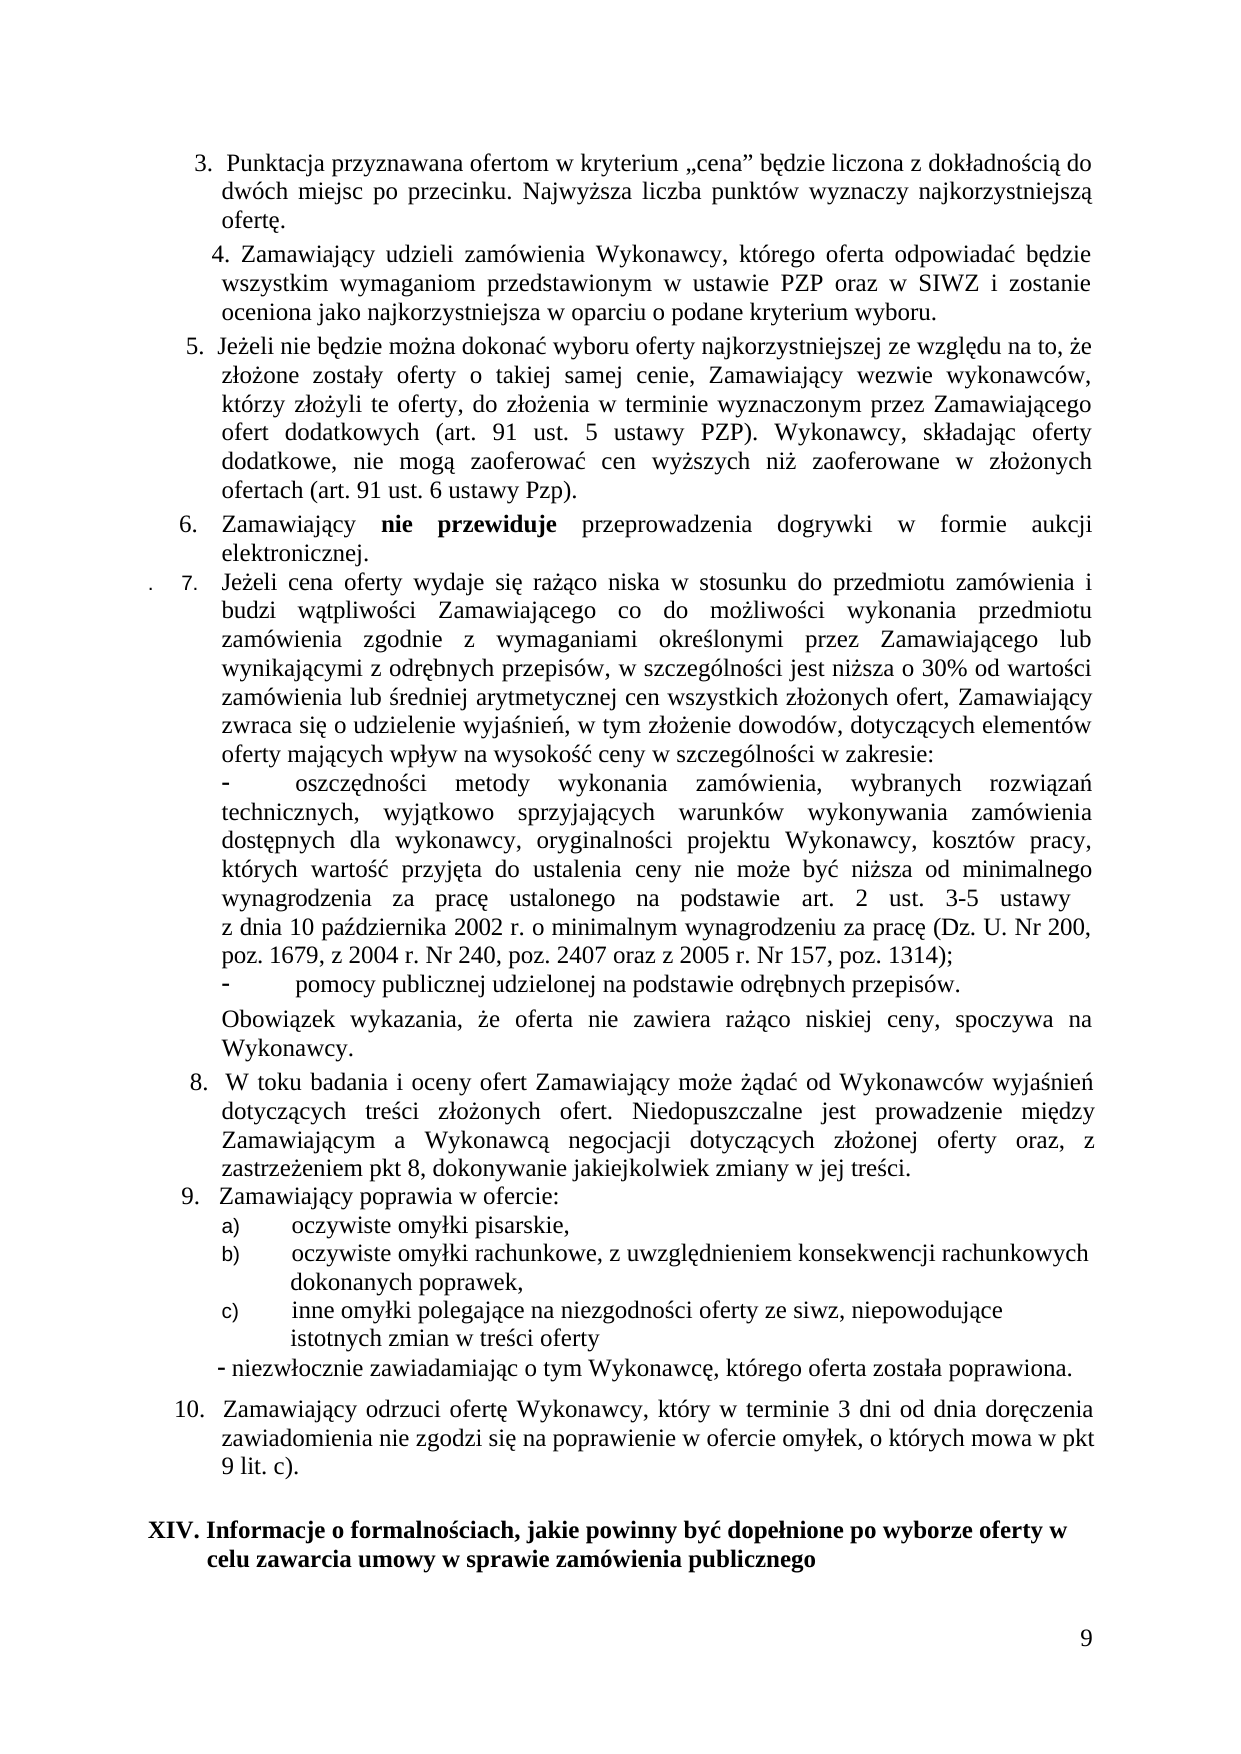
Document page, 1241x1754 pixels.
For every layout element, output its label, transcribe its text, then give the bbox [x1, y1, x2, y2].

text 10. Zamawiający odrzuci ofertę Wykonawcy, który w terminie 3 dni od dnia doręczenia zawiadomienia nie zgodzi się na poprawienie w ofercie omyłek, o których mowa w pkt 9 lit. c). [148, 1394, 1096, 1480]
list pomocy publicznej udzielonej na podstawie odrębnych przepisów. [207, 969, 1093, 998]
text XIV. Informacje o formalnościach, jakie powinny być dopełnione po wyborze oferty w celu zawarcia umowy w sprawie zamówienia publicznego [148, 1515, 1093, 1573]
text Obowiązek wykazania, że oferta nie zawiera rażąco niskiej ceny, spoczywa na Wykonawcy. [221, 1004, 1093, 1062]
text niezwłocznie zawiadamiając o tym Wykonawcę, którego oferta została poprawiona. [177, 1353, 1096, 1381]
text 5. Jeżeli nie będzie można dokonać wyboru oferty najkorzystniejszej ze względu na to, że złożone zostały oferty o takiej samej cenie, Zamawiający wezwie wykonawców, którzy złożyli te oferty, do złożenia w terminie wyznaczonym przez Zamawiającego ofert dodatkowych (art. 91 ust. 5 ustawy PZP). Wykonawcy, składając oferty dodatkowe, nie mogą zaoferować cen wyższych niż zaoferowane w złożonych ofertach (art. 91 ust. 6 ustawy Pzp). [148, 331, 1093, 504]
list oszczędności metody wykonania zamówienia, wybranych rozwiązań technicznych, wyjątkowo sprzyjających warunków wykonywania zamówienia dostępnych dla wykonawcy, oryginalności projektu Wykonawcy, kosztów pracy, których wartość przyjęta do ustalenia ceny nie może być niższa od minimalnego wynagrodzenia za pracę ustalonego na podstawie art. 2 ust. 3-5 ustawy z dnia 10 października 2002 r. o minimalnym wynagrodzeniu za pracę (Dz. U. Nr 200, poz. 1679, z 2004 r. Nr 240, poz. 2407 oraz z 2005 r. Nr 157, poz. 1314); [221, 768, 1093, 969]
text . 7. Jeżeli cena oferty wydaje się rażąco niska w stosunku do przedmiotu zamówienia i budzi wątpliwości Zamawiającego co do możliwości wykonania przedmiotu zamówienia zgodnie z wymaganiami określonymi przez Zamawiającego lub wynikającymi z odrębnych przepisów, w szczególności jest niższa o 30% od wartości zamówienia lub średniej arytmetycznej cen wszystkich złożonych ofert, Zamawiający zwraca się o udzielenie wyjaśnień, w tym złożenie dowodów, dotyczących elementów oferty mających wpływ na wysokość ceny w szczególności w zakresie: [148, 567, 1093, 768]
text 3. Punktacja przyznawana ofertom w kryterium „cena” będzie liczona z dokładnością do dwóch miejsc po przecinku. Najwyższa liczba punktów wyznaczy najkorzystniejszą ofertę. [148, 148, 1093, 234]
list oczywiste omyłki rachunkowe, z uwzględnieniem konsekwencji rachunkowych [207, 1239, 1096, 1267]
list oczywiste omyłki pisarskie, [221, 1210, 1096, 1239]
text 9. Zamawiający poprawia w ofercie: [148, 1182, 1096, 1210]
list inne omyłki polegające na niezgodności oferty ze siwz, niepowodujące [207, 1296, 1096, 1324]
text istotnych zmian w treści oferty [221, 1324, 1096, 1353]
text 6. Zamawiający nie przewiduje przeprowadzenia dogrywki w formie aukcji elektronicznej. [148, 509, 1093, 567]
text 4. Zamawiający udzieli zamówienia Wykonawcy, którego oferta odpowiadać będzie wszystkim wymaganiom przedstawionym w ustawie PZP oraz w SIWZ i zostanie oceniona jako najkorzystniejsza w oparciu o podane kryterium wyboru. [148, 239, 1093, 326]
text 8. W toku badania i oceny ofert Zamawiający może żądać od Wykonawców wyjaśnień dotyczących treści złożonych ofert. Niedopuszczalne jest prowadzenie między Zamawiającym a Wykonawcą negocjacji dotyczących złożonej oferty oraz, z zastrzeżeniem pkt 8, dokonywanie jakiejkolwiek zmiany w jej treści. [148, 1068, 1096, 1182]
text dokonanych poprawek, [221, 1267, 1096, 1296]
